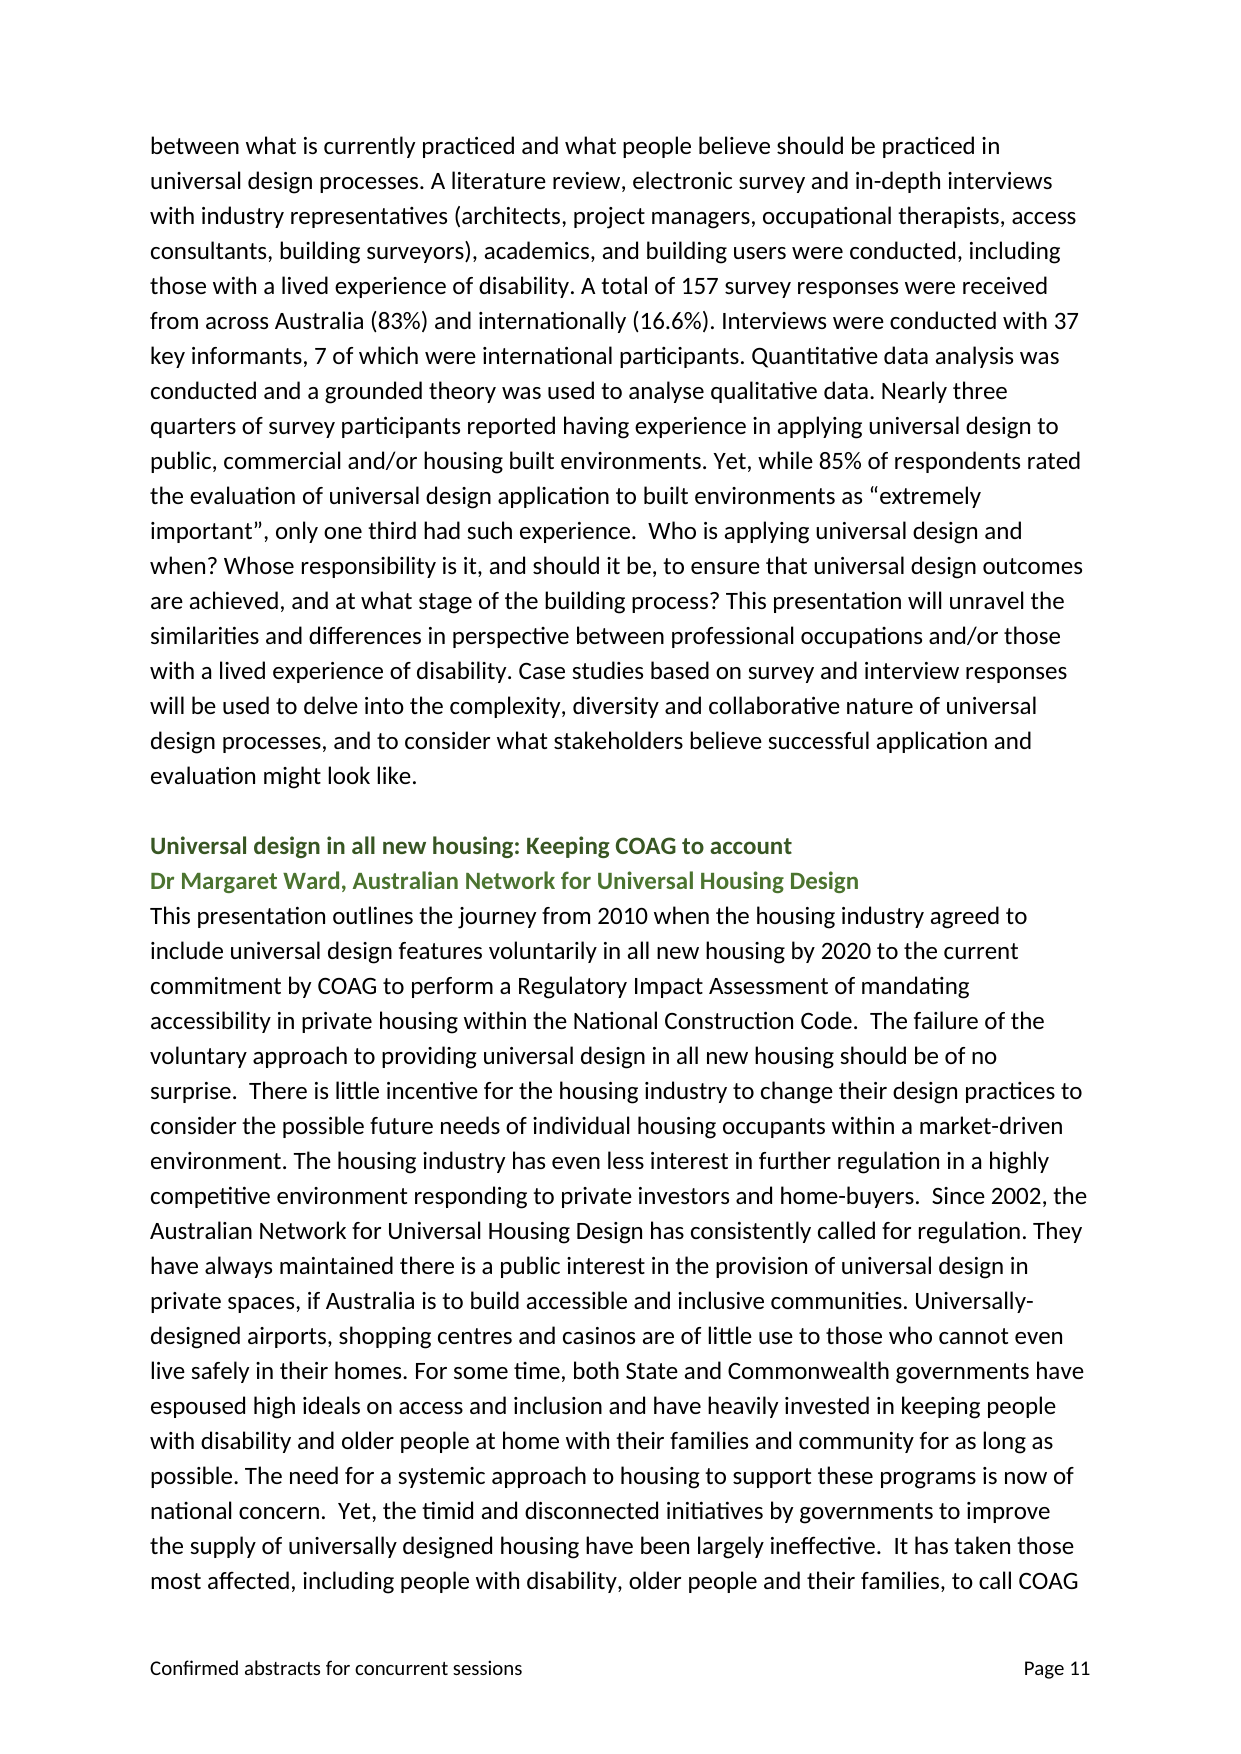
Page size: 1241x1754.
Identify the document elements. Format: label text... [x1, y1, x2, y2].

text Dr Margaret Ward, Australian Network for Universal Housing Design [150, 865, 1090, 895]
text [150, 900, 1090, 1595]
text Universal design in all new housing: Keeping COAG to account [150, 830, 1090, 860]
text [150, 130, 1090, 790]
